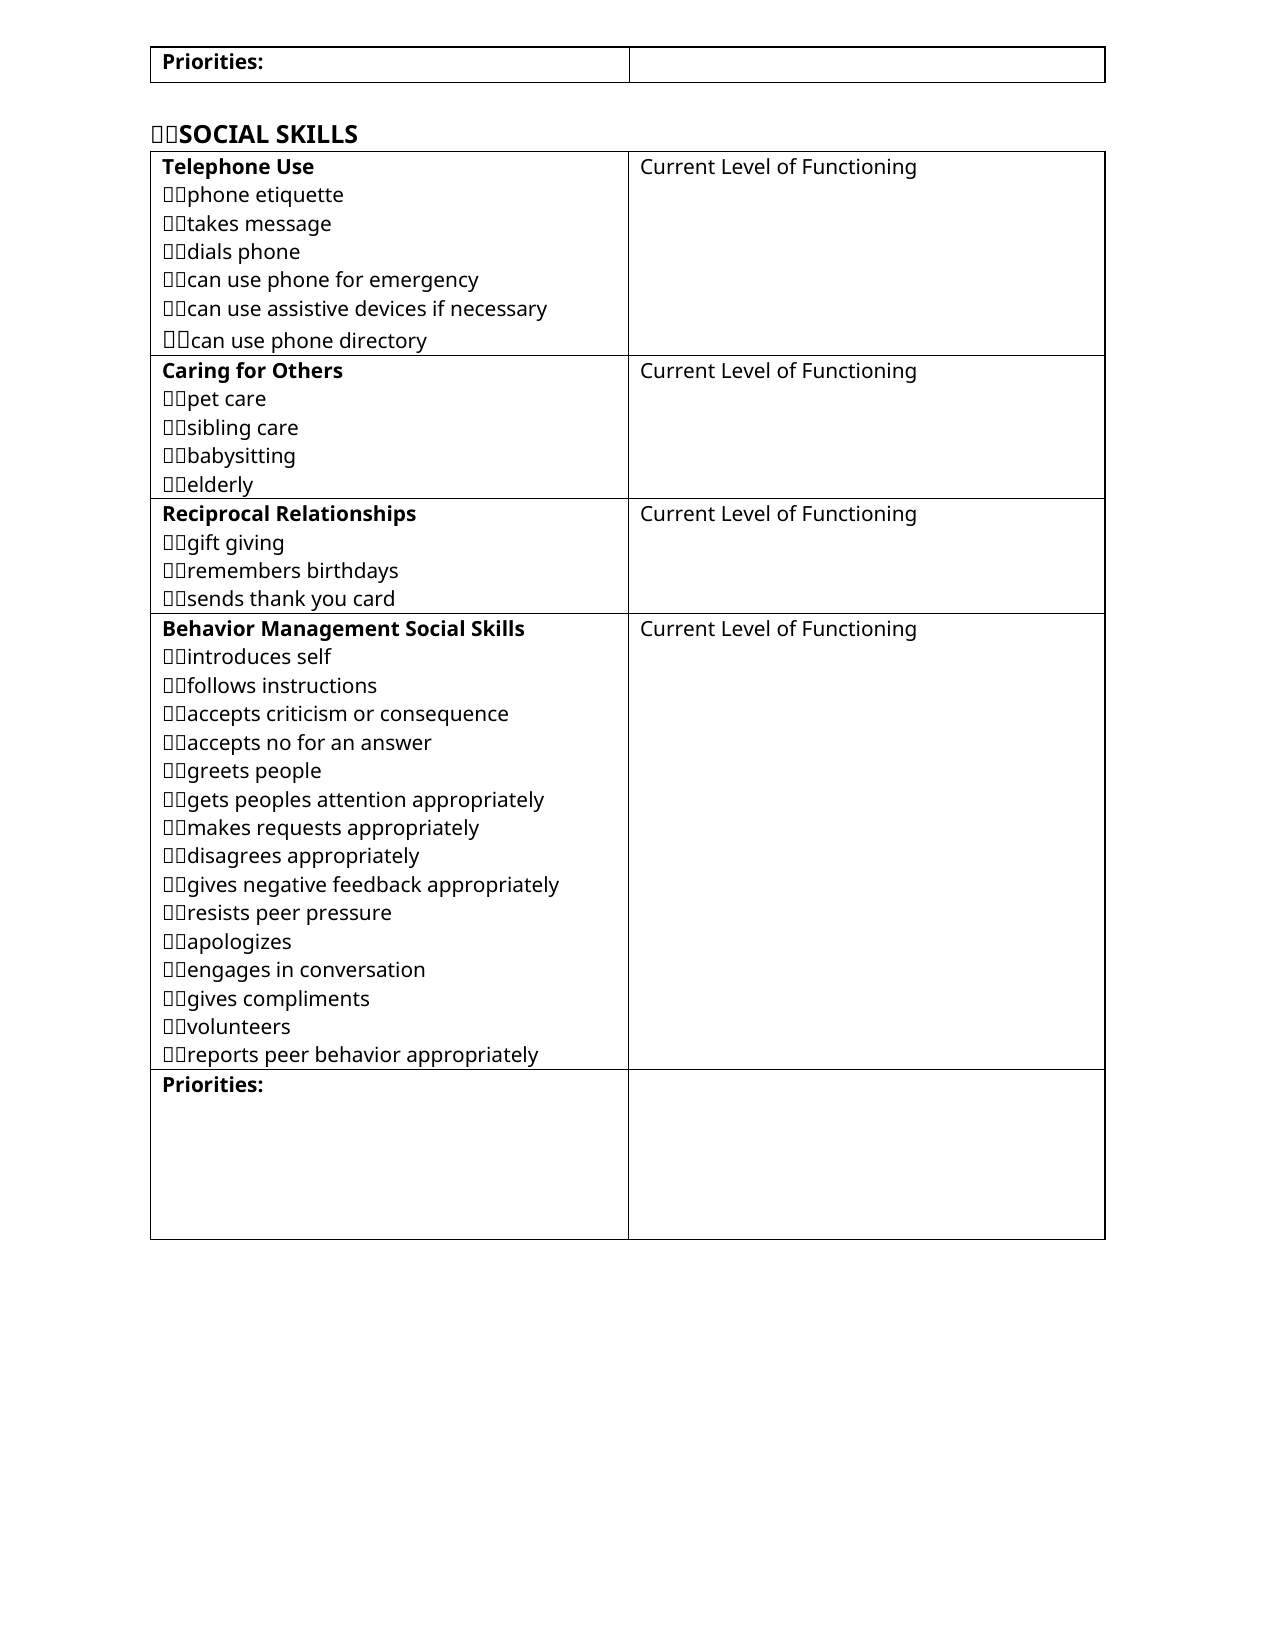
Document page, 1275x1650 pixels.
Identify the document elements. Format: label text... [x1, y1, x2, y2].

table_cell Caring for Others pet care sibling care babysitting elderly [151, 356, 628, 498]
table_cell Current Level of Functioning [629, 499, 1104, 613]
table_header Telephone Use phone etiquette takes message dials phone can use phone for emergency can use assistive devices if necessary can use phone directory [151, 152, 628, 355]
table_cell [630, 48, 1104, 82]
table_cell [629, 1070, 1104, 1239]
text SOCIAL SKILLS [150, 117, 1106, 151]
table_cell Current Level of Functioning [629, 356, 1104, 498]
table_cell Priorities: [151, 1070, 628, 1239]
table_cell Current Level of Functioning [629, 614, 1104, 1069]
table_cell Reciprocal Relationships gift giving remembers birthdays sends thank you card [151, 499, 628, 613]
table_cell Priorities: [151, 48, 629, 82]
table_cell Behavior Management Social Skills introduces self follows instructions accepts criticism or consequence accepts no for an answer greets people gets peoples attention appropriately makes requests appropriately disagrees appropriately gives negative feedback appropriately resists peer pressure apologizes engages in conversation gives compliments volunteers reports peer behavior appropriately [151, 614, 628, 1069]
table_header Current Level of Functioning [629, 152, 1104, 355]
